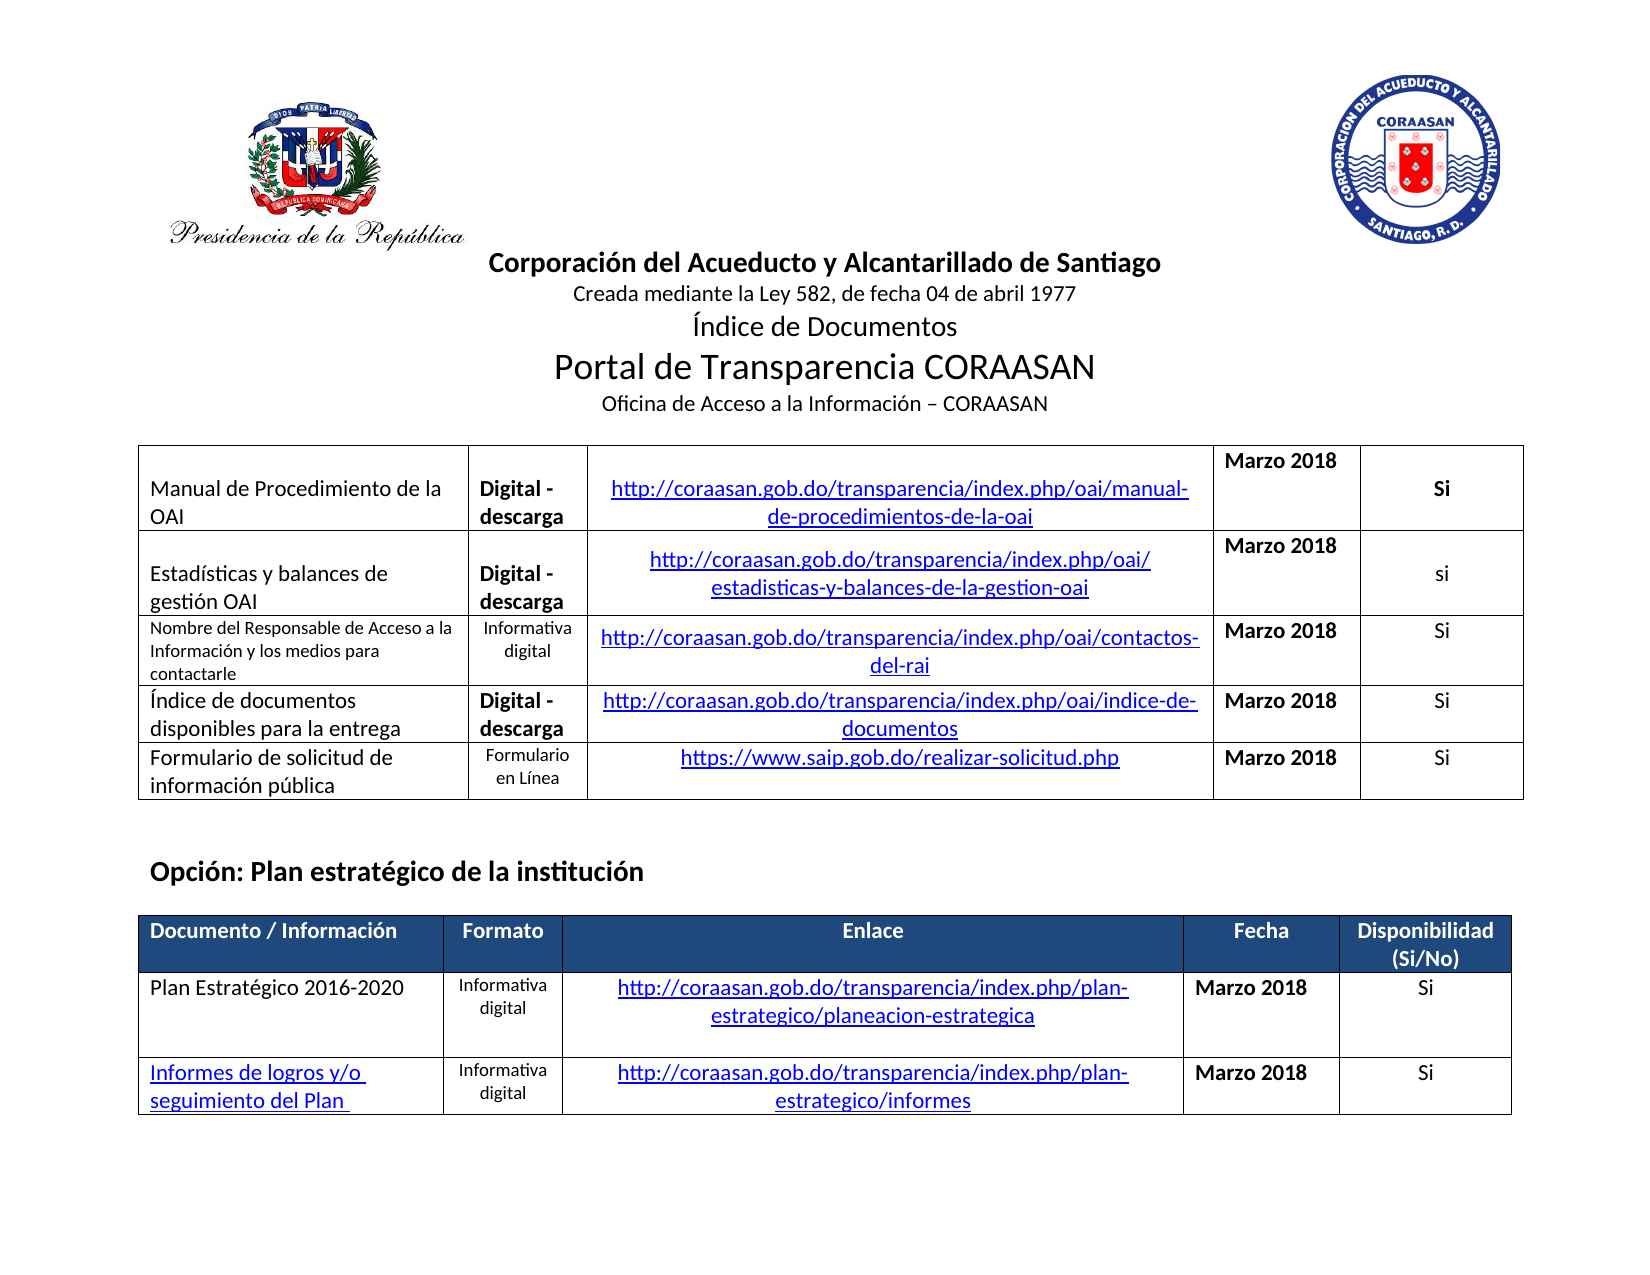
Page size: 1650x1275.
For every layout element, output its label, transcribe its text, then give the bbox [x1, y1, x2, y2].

table_cell Si [1361, 743, 1523, 799]
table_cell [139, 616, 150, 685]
table_cell Informes de logros y/o seguimiento del Plan estratégico 2016-2018 [344, 1058, 443, 1114]
table_cell Digital -descarga [469, 531, 587, 615]
table_cell Formulario en Línea [469, 743, 587, 799]
table_cell Marzo 2018 [1214, 446, 1360, 530]
table_header Formato [444, 916, 562, 972]
table_cell http://coraasan.gob.do/transparencia/index.php/plan-estrategico/planeacion-estrategica [563, 973, 1183, 1057]
table_cell Nombre del Responsable de Acceso a la Información y los medios para contactarle [236, 616, 468, 685]
table_cell Si [1340, 973, 1511, 1057]
table_cell Si [1340, 1058, 1511, 1114]
table_cell Si [1361, 686, 1523, 742]
table_cell http://coraasan.gob.do/transparencia/index.php/plan-estrategico/informes [563, 1058, 1183, 1114]
table_cell http://coraasan.gob.do/transparencia/index.php/oai/indice-de-documentos [588, 686, 1213, 742]
table_cell Si [1361, 446, 1523, 530]
picture [170, 102, 470, 260]
table_cell https://www.saip.gob.do/realizar-solicitud.php [588, 743, 1213, 799]
table_cell Marzo 2018 [1214, 743, 1360, 799]
table_header Fecha [1184, 916, 1339, 972]
table_cell Estadísticas y balances de gestión OAI [139, 531, 468, 615]
table_cell si [1361, 531, 1523, 615]
picture [1331, 75, 1500, 244]
table_cell Marzo 2018 [1214, 686, 1360, 742]
table_cell Manual de Procedimiento de la OAI [139, 446, 468, 530]
table_header Enlace [563, 916, 1183, 972]
table_cell Marzo 2018 [1214, 616, 1360, 685]
table_cell Plan Estratégico 2016-2020 [139, 973, 443, 1057]
table_cell Si [1361, 616, 1523, 685]
table_cell http://coraasan.gob.do/transparencia/index.php/oai/manual-de-procedimientos-de-la-oai [588, 446, 1213, 530]
table_cell Marzo 2018 [1214, 531, 1360, 615]
table_header Documento / Información [139, 916, 443, 972]
table_cell http://coraasan.gob.do/transparencia/index.php/oai/estadisticas-y-balances-de-la-gestion-oai [588, 531, 1213, 615]
table_cell Índice de documentos disponibles para la entrega [139, 686, 468, 742]
table_cell Digital -descarga [469, 686, 587, 742]
table_header Disponibilidad (Si/No) [1340, 916, 1511, 972]
table_cell Digital -descarga [469, 446, 587, 530]
table_cell Informativa digital [444, 1058, 562, 1114]
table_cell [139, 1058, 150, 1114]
table_cell http://coraasan.gob.do/transparencia/index.php/oai/contactos-del-rai [588, 616, 1213, 685]
table_cell Marzo 2018 [1184, 1058, 1339, 1114]
table_cell Marzo 2018 [1184, 973, 1339, 1057]
table_cell Formulario de solicitud de información pública [139, 743, 468, 799]
table_cell Informativa digital [469, 616, 587, 685]
text Opción: Plan estratégico de la institución [150, 853, 1500, 889]
table_cell Informativa digital [444, 973, 562, 1057]
